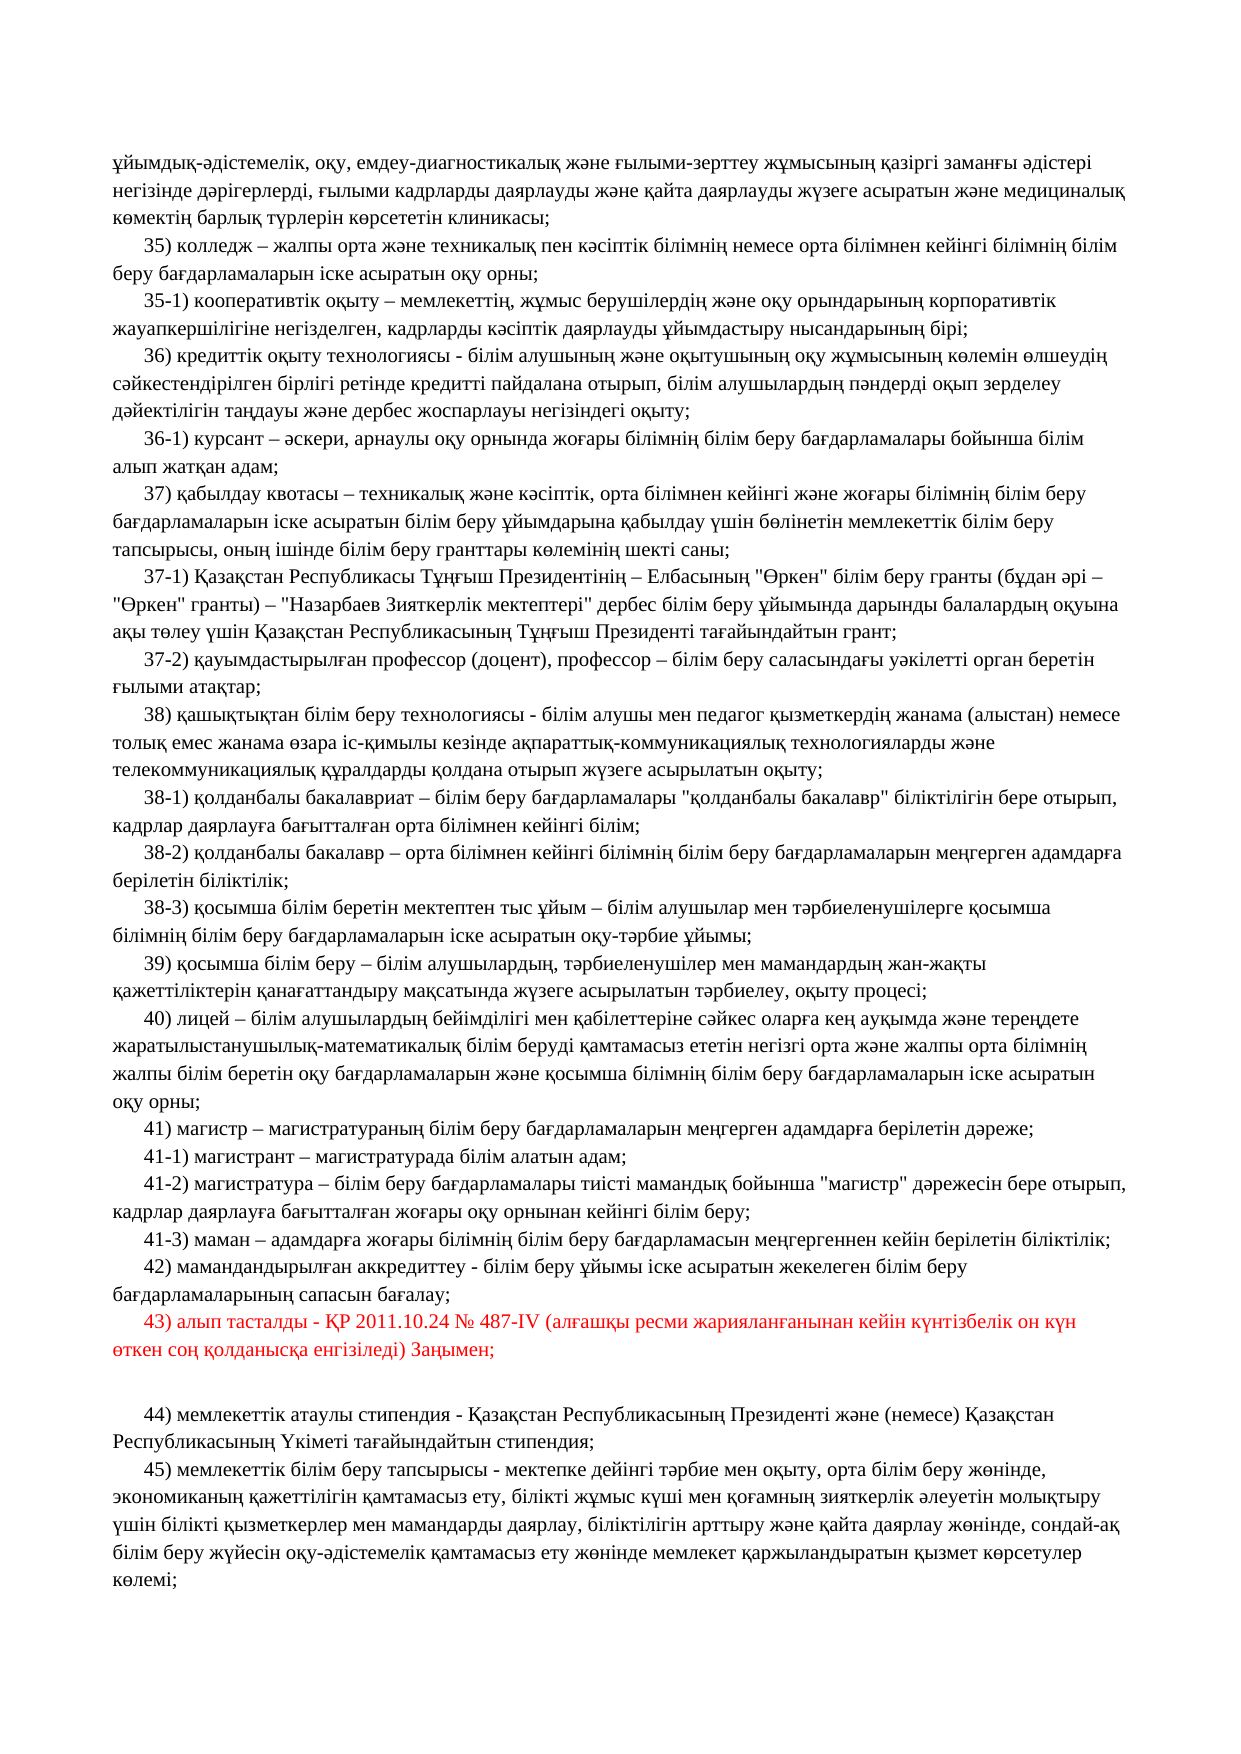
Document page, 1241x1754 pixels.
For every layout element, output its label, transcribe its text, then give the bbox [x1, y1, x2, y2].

text 36) кредиттік оқыту технологиясы - білім алушының және оқытушының оқу жұмысының көлемін өлшеудің сәйкестендірілген бірлігі ретінде кредитті пайдалана отырып, білім алушылардың пәндерді оқып зерделеу дәйектілігін таңдауы және дербес жоспарлауы негізіндегі оқыту; [112, 343, 1128, 422]
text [112, 150, 1128, 229]
text 36-1) курсант – әскери, арнаулы оқу орнында жоғары білімнің білім беру бағдарламалары бойынша білім алып жатқан адам; [112, 426, 1128, 478]
text 41-2) магистратура – білім беру бағдарламалары тиісті мамандық бойынша "магистр" дәрежесін бере отырып, кадрлар даярлауға бағытталған жоғары оқу орнынан кейінгі білім беру; [112, 1171, 1128, 1223]
text 38-3) қосымша бiлiм беретiн мектептен тыс ұйым – бiлiм алушылар мен тәрбиеленушiлерге қосымша білімнің білім беру бағдарламаларын iске асыратын оқу-тәрбие ұйымы; [112, 895, 1128, 947]
text 37-1) Қазақстан Республикасы Тұңғыш Президентінің – Елбасының "Өркен" білім беру гранты (бұдан әрі – "Өркен" гранты) – "Назарбаев Зияткерлік мектептері" дербес білім беру ұйымында дарынды балалардың оқуына ақы төлеу үшін Қазақстан Республикасының Тұңғыш Президенті тағайындайтын грант; [112, 564, 1128, 643]
text 37-2) қауымдастырылған профессор (доцент), профессор – білім беру саласындағы уәкілетті орган беретiн ғылыми атақтар; [112, 647, 1128, 698]
text 38-2) қолданбалы бакалавр – орта білімнен кейінгі білімнің білім беру бағдарламаларын меңгерген адамдарға берілетін біліктілік; [112, 840, 1128, 892]
text 40) лицей – білім алушылардың бейімділігі мен қабілеттеріне сәйкес оларға кең ауқымда және тереңдете жаратылыстанушылық-математикалық білім беруді қамтамасыз ететін негізгі орта және жалпы орта білімнің жалпы білім беретін оқу бағдарламаларын және қосымша білімнің білім беру бағдарламаларын іске асыратын оқу орны; [112, 1006, 1128, 1113]
text 37) қабылдау квотасы – техникалық және кәсiптiк, орта бiлiмнен кейiнгi және жоғары бiлiмнің білім беру бағдарламаларын іске асыратын бiлiм беру ұйымдарына қабылдау үшiн бөлiнетiн мемлекеттiк бiлiм беру тапсырысы, оның iшiнде бiлiм беру гранттары көлемiнiң шектi саны; [112, 481, 1128, 561]
text 35-1) кооперативтік оқыту – мемлекеттің, жұмыс берушілердің және оқу орындарының корпоративтік жауапкершілігіне негізделген, кадрларды кәсіптік даярлауды ұйымдастыру нысандарының бірі; [112, 288, 1128, 340]
text 39) қосымша білім беру – білім алушылардың, тәрбиеленушілер мен мамандардың жан-жақты қажеттіліктерін қанағаттандыру мақсатында жүзеге асырылатын тәрбиелеу, оқыту процесі; [112, 951, 1128, 1002]
text 41-3) маман – адамдарға жоғары білімнің білім беру бағдарламасын меңгергеннен кейін берілетін біліктілік; [112, 1227, 1128, 1251]
text 45) мемлекеттік білім беру тапсырысы - мектепке дейінгі тәрбие мен оқыту, орта білім беру жөнінде, экономиканың қажеттілігін қамтамасыз ету, білікті жұмыс күші мен қоғамның зияткерлік әлеуетін молықтыру үшін білікті қызметкерлер мен мамандарды даярлау, біліктілігін арттыру және қайта даярлау жөнінде, сондай-ақ білім беру жүйесін оқу-әдістемелік қамтамасыз ету жөнінде мемлекет қаржыландыратын қызмет көрсетулер көлемі; [112, 1457, 1128, 1591]
text 41-1) магистрант – магистратурада білім алатын адам; [112, 1144, 1128, 1168]
text 41) магистр – магистратураның білім беру бағдарламаларын меңгерген адамдарға берілетін дәреже; [112, 1116, 1128, 1140]
text 38-1) қолданбалы бакалавриат – білім беру бағдарламалары "қолданбалы бакалавр" біліктілігін бере отырып, кадрлар даярлауға бағытталған орта білімнен кейінгі білім; [112, 785, 1128, 837]
text 38) қашықтықтан білім беру технологиясы - білім алушы мен педагог қызметкердің жанама (алыстан) немесе толық емес жанама өзара іс-қимылы кезінде ақпараттық-коммуникациялық технологияларды және телекоммуникациялық құралдарды қолдана отырып жүзеге асырылатын оқыту; [112, 702, 1128, 781]
text 44) мемлекеттік атаулы стипендия - Қазақстан Республикасының Президенті және (немесе) Қазақстан Республикасының Үкіметі тағайындайтын стипендия; [112, 1402, 1128, 1453]
text 42) мамандандырылған аккредиттеу - білім беру ұйымы іске асыратын жекелеген білім беру бағдарламаларының сапасын бағалау; [112, 1254, 1128, 1306]
text 43) алып тасталды - ҚР 2011.10.24 № 487-ІV (алғашқы ресми жарияланғанынан кейін күнтiзбелiк он күн өткен соң қолданысқа енгiзiледi) Заңымен; [112, 1309, 1128, 1397]
text 35) колледж – жалпы орта және техникалық пен кәсіптік білімнің немесе орта білімнен кейінгі білімнің білім беру бағдарламаларын іске асыратын оқу орны; [112, 233, 1128, 284]
